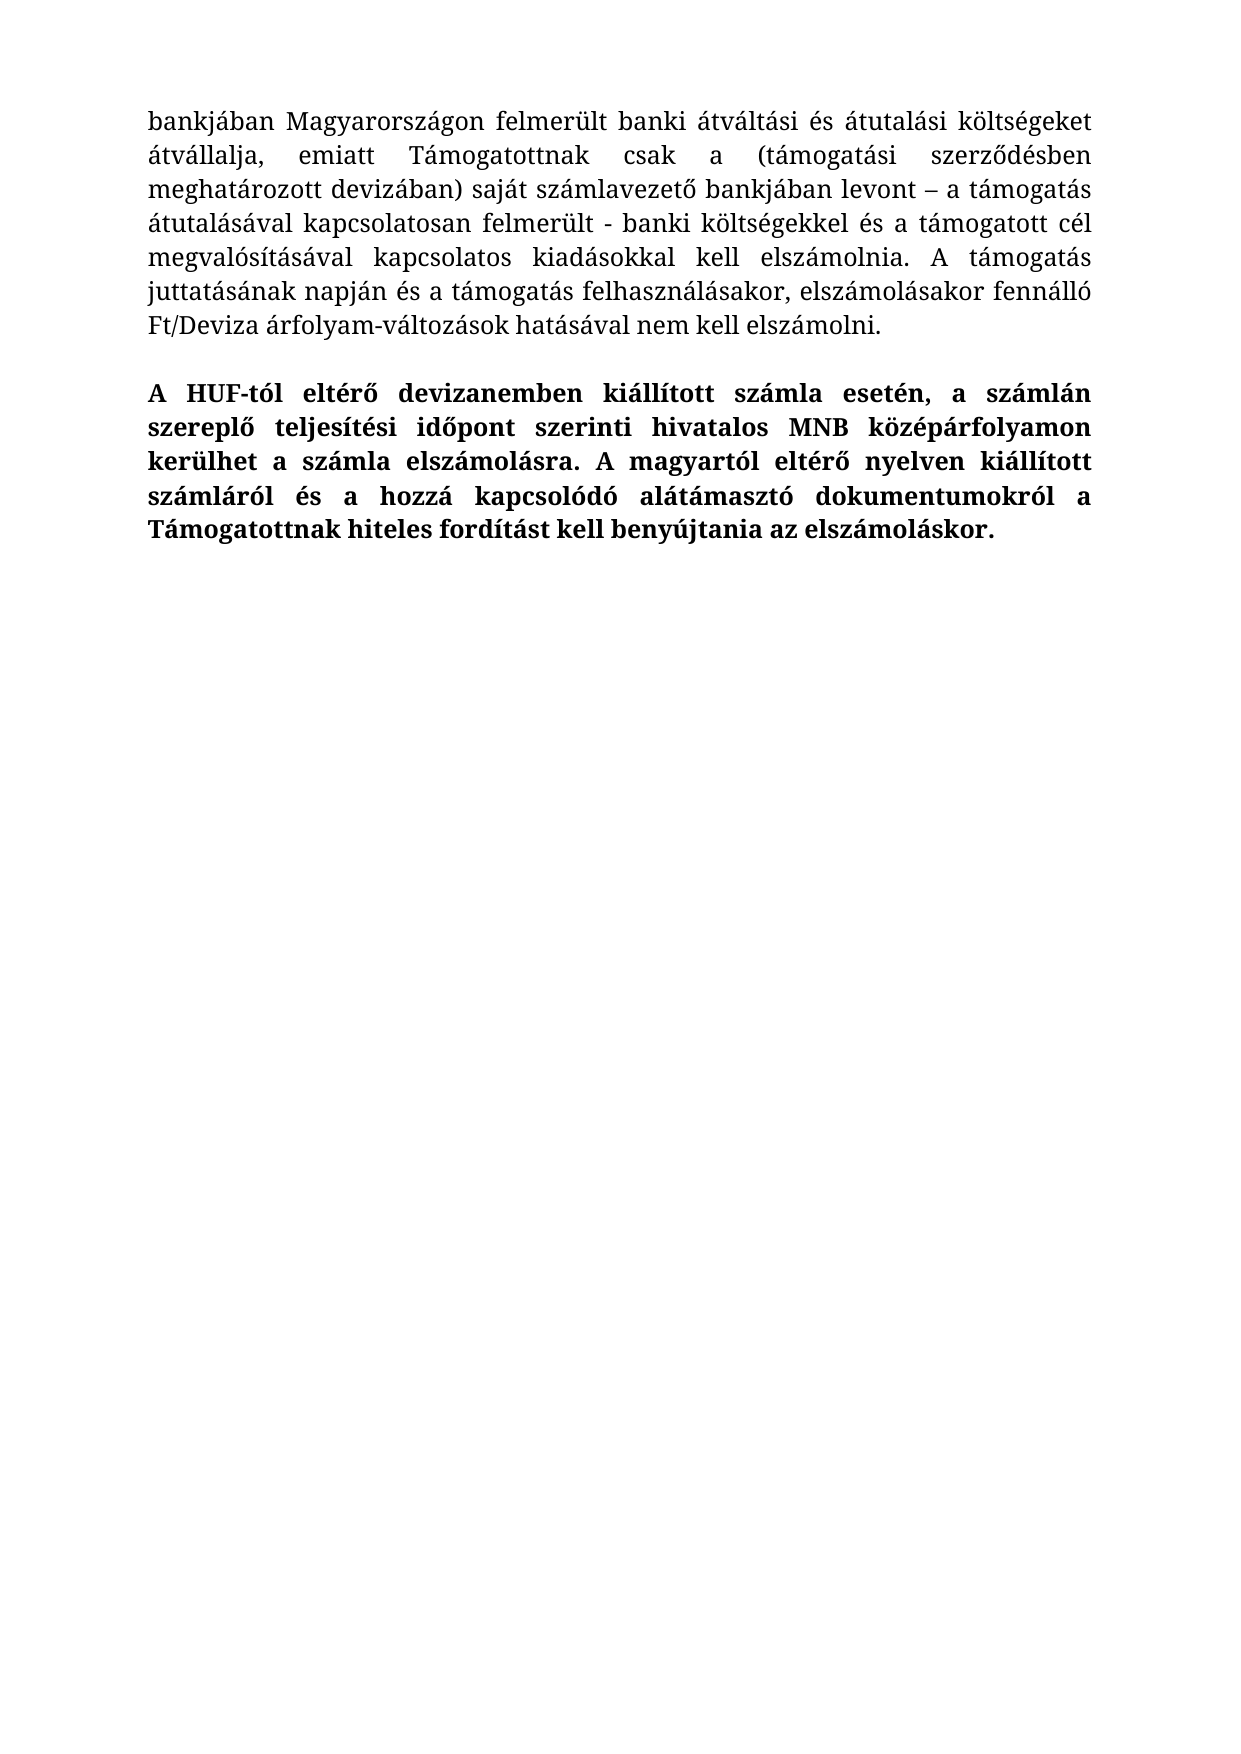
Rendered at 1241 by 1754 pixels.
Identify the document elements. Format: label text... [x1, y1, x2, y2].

text A HUF-tól eltérő devizanemben kiállított számla esetén, a számlán szereplő teljesítési időpont szerinti hivatalos MNB középárfolyamon kerülhet a számla elszámolásra. A magyartól eltérő nyelven kiállított számláról és a hozzá kapcsolódó alátámasztó dokumentumokról a Támogatottnak hiteles fordítást kell benyújtania az elszámoláskor. [148, 376, 1093, 546]
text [148, 103, 1093, 342]
